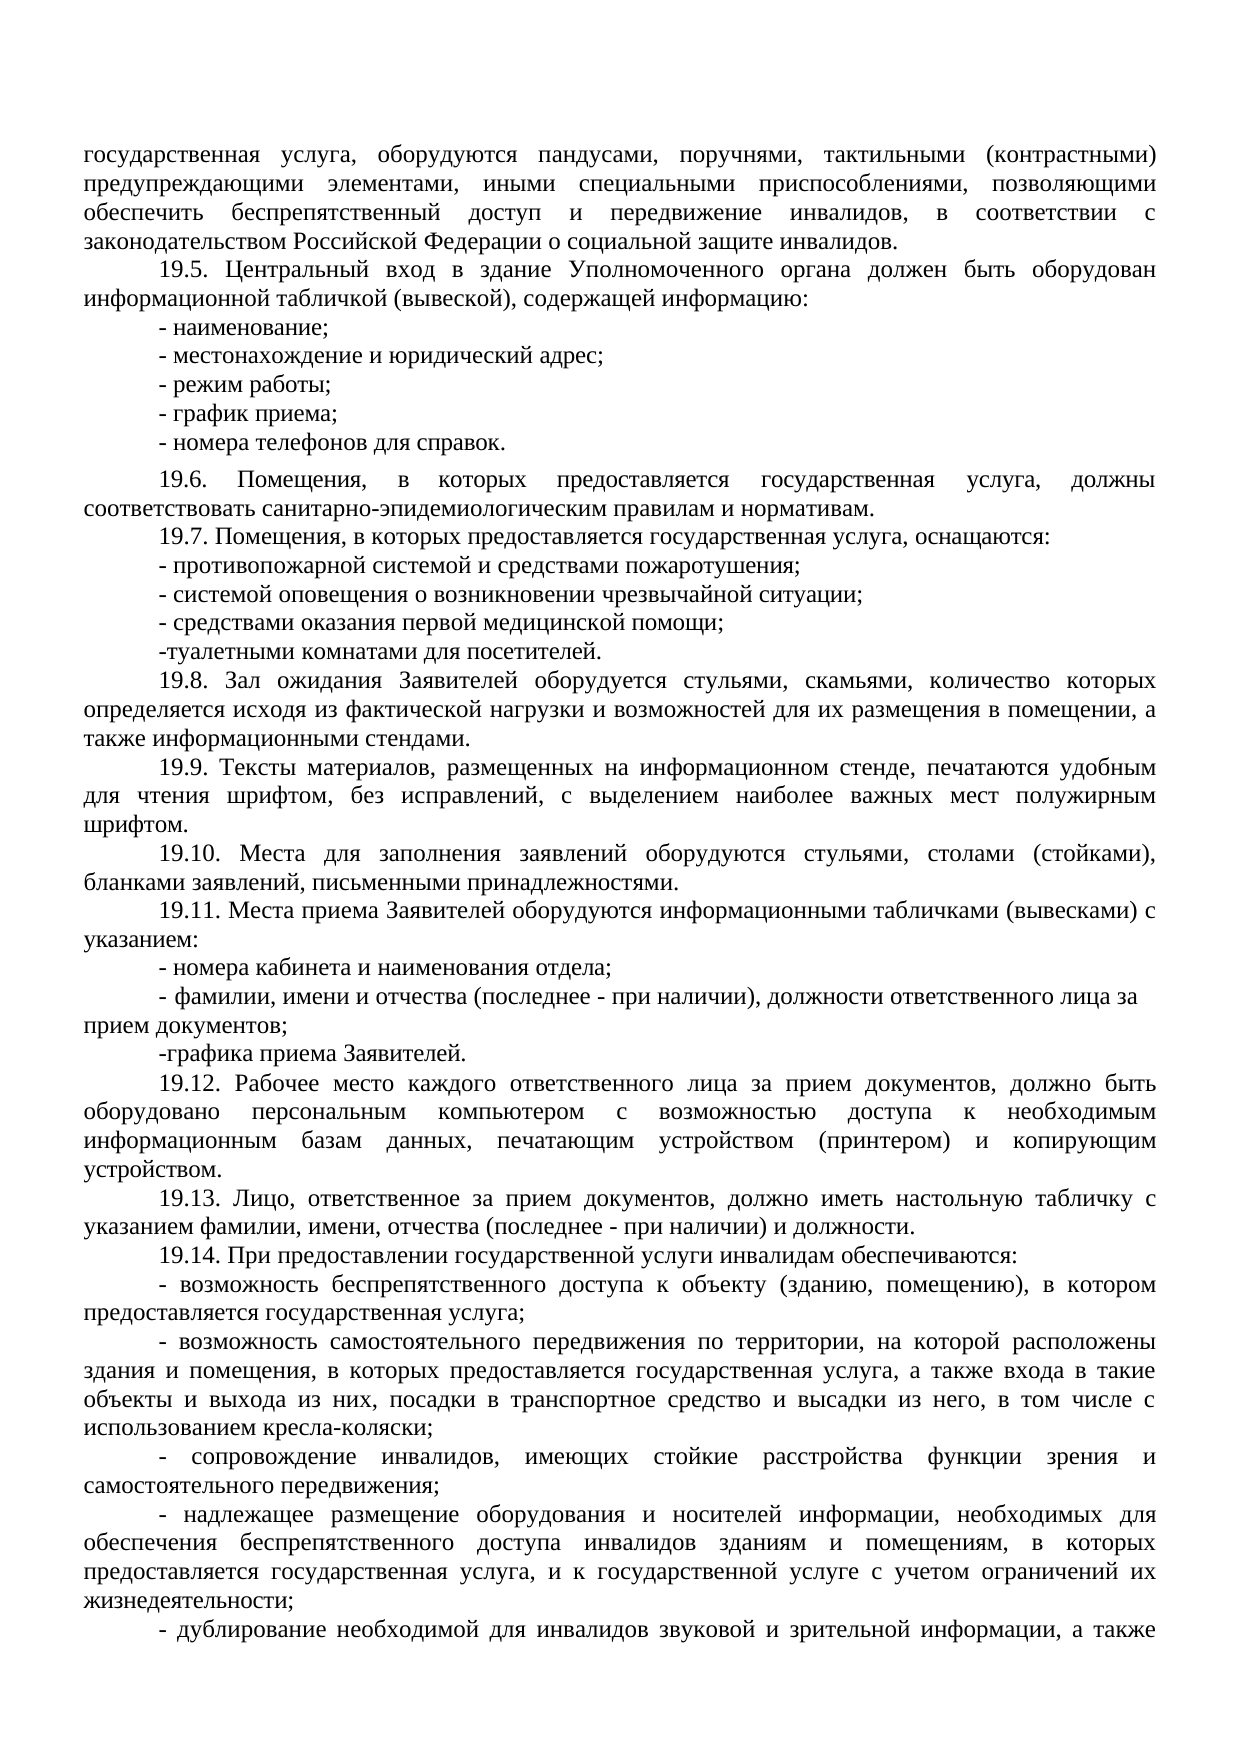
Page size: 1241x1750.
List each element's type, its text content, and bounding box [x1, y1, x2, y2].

list Помещения, в которых предоставляется государственная услуга, должны соответствовать санитарно-эпидемиологическим правилам и нормативам. [83, 464, 1157, 522]
list системой оповещения о возникновении чрезвычайной ситуации; [158, 579, 1169, 608]
list Зал ожидания Заявителей оборудуется стульями, скамьями, количество которых определяется исходя из фактической нагрузки и возможностей для их размещения в помещении, а также информационными стендами. [83, 665, 1157, 752]
list Помещения, в которых предоставляется государственная услуга, оснащаются: [158, 522, 1169, 550]
list надлежащее размещение оборудования и носителей информации, необходимых для обеспечения беспрепятственного доступа инвалидов зданиям и помещениям, в которых предоставляется государственная услуга, и к государственной услуге с учетом ограничений их жизнедеятельности; [83, 1499, 1157, 1614]
list местонахождение и юридический адрес; [158, 341, 1169, 369]
list наименование; [158, 312, 1169, 341]
list Тексты материалов, размещенных на информационном стенде, печатаются удобным для чтения шрифтом, без исправлений, с выделением наиболее важных мест полужирным шрифтом. [83, 752, 1157, 838]
list Рабочее место каждого ответственного лица за прием документов, должно быть оборудовано персональным компьютером с возможностью доступа к необходимым информационным базам данных, печатающим устройством (принтером) и копирующим устройством. [83, 1068, 1157, 1183]
list возможность беспрепятственного доступа к объекту (зданию, помещению), в котором предоставляется государственная услуга; [83, 1269, 1157, 1326]
list сопровождение инвалидов, имеющих стойкие расстройства функции зрения и самостоятельного передвижения; [83, 1441, 1157, 1499]
list фамилии, имени и отчества (последнее - при наличии), должности ответственного лица за прием документов; [83, 981, 1157, 1039]
list номера телефонов для справок. [158, 427, 1169, 456]
list Лицо, ответственное за прием документов, должно иметь настольную табличку с указанием фамилии, имени, отчества (последнее - при наличии) и должности. [83, 1183, 1157, 1240]
list При предоставлении государственной услуги инвалидам обеспечиваются: [158, 1240, 1169, 1269]
text -туалетными комнатами для посетителей. [158, 637, 1169, 665]
list средствами оказания первой медицинской помощи; [158, 608, 1169, 637]
list график приема; [158, 398, 1169, 427]
list Места приема Заявителей оборудуются информационными табличками (вывесками) с указанием: [83, 895, 1157, 953]
list номера кабинета и наименования отдела; [158, 953, 1169, 981]
list Места для заполнения заявлений оборудуются стульями, столами (стойками), бланками заявлений, письменными принадлежностями. [83, 838, 1157, 895]
list Центральный вход в здание Уполномоченного органа должен быть оборудован информационной табличкой (вывеской), содержащей информацию: [83, 254, 1157, 312]
list возможность самостоятельного передвижения по территории, на которой расположены здания и помещения, в которых предоставляется государственная услуга, а также входа в такие объекты и выхода из них, посадки в транспортное средство и высадки из него, в том числе с использованием кресла-коляски; [83, 1326, 1157, 1441]
text -графика приема Заявителей. [158, 1039, 1169, 1068]
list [83, 139, 1157, 254]
list режим работы; [158, 369, 1169, 398]
list противопожарной системой и средствами пожаротушения; [158, 550, 1169, 579]
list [83, 1614, 1157, 1642]
